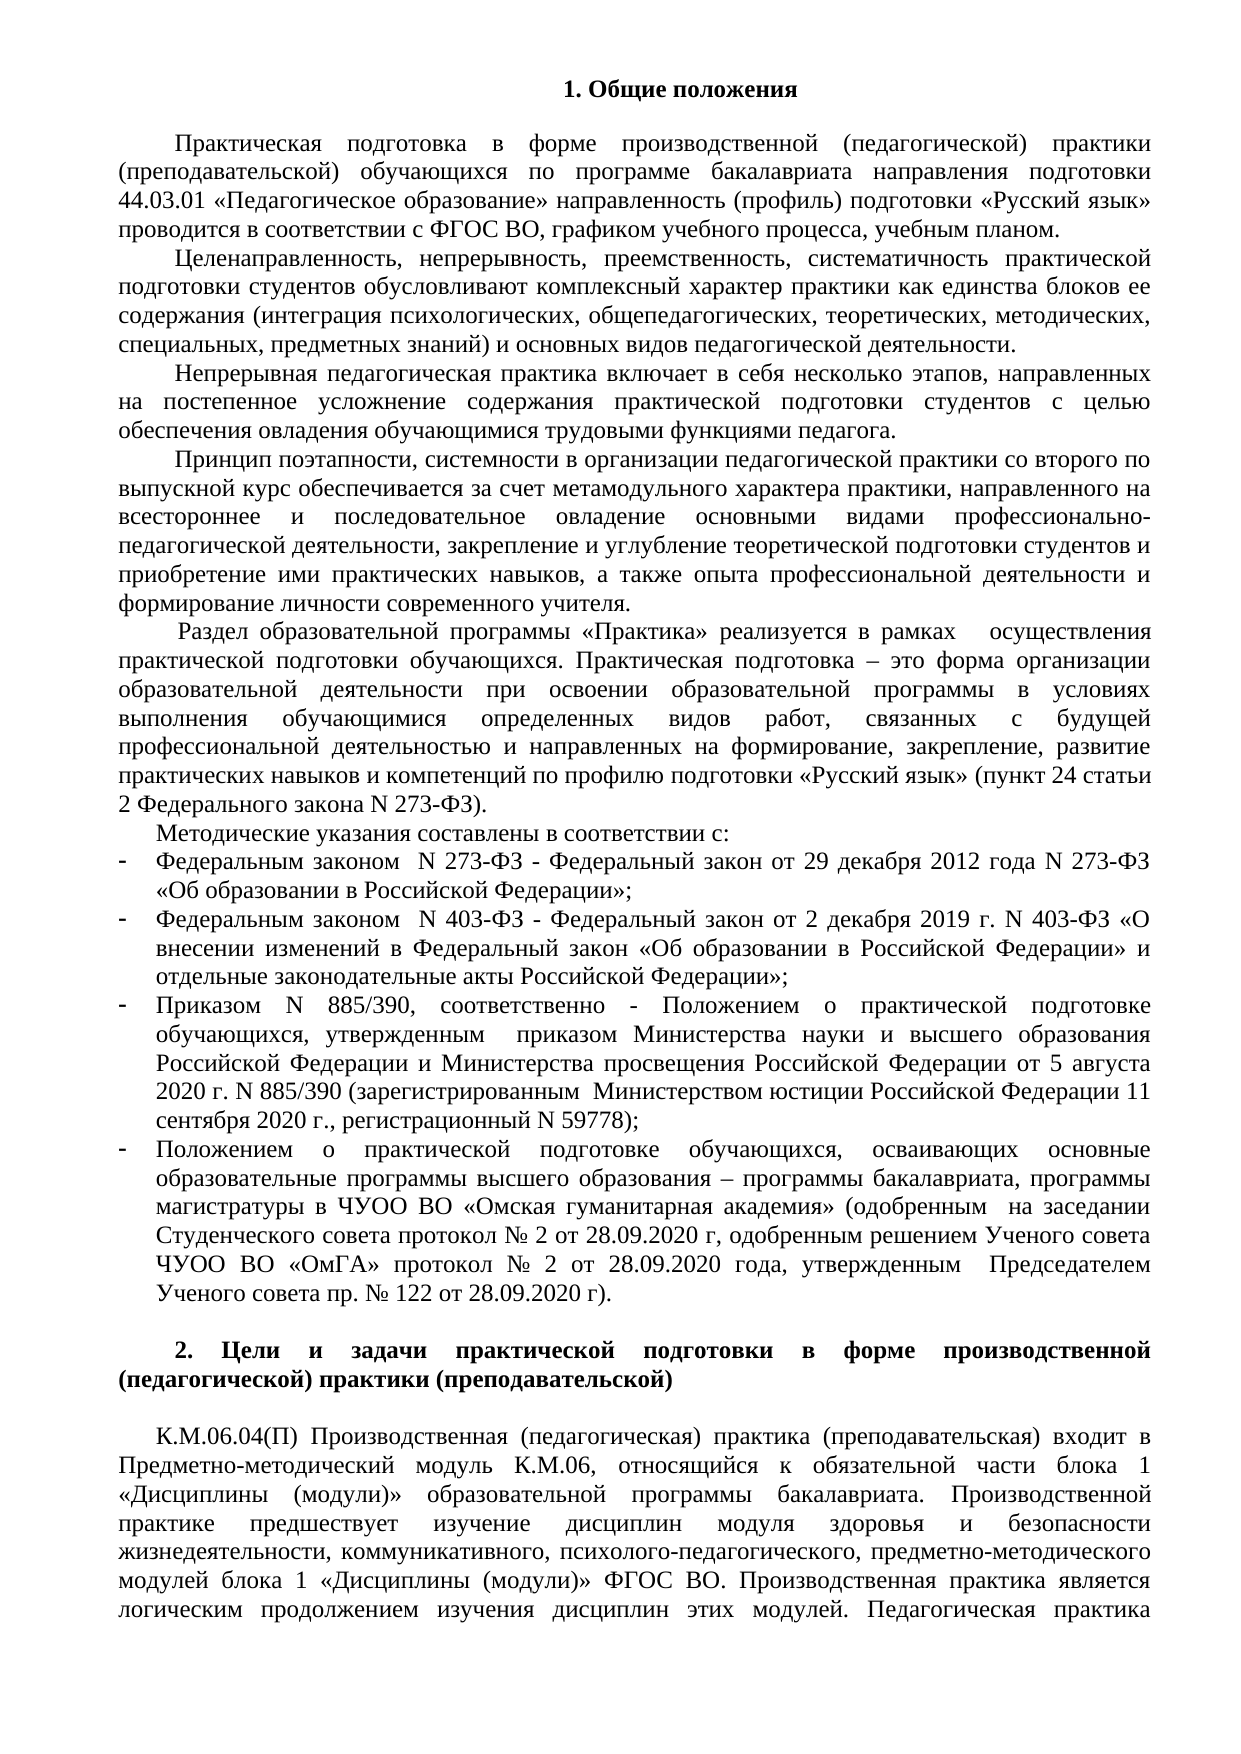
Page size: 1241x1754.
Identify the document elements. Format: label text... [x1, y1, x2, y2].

text 1. Общие положения [118, 74, 1186, 103]
text Методические указания составлены в соответствии с: [118, 818, 1152, 846]
list Федеральным законом N 403-ФЗ - Федеральный закон от 2 декабря 2019 г. N 403-ФЗ «О внесении изменений в Федеральный закон «Об образовании в Российской Федерации» и отдельные законодательные акты Российской Федерации»; [118, 904, 1152, 990]
text 2. Цели и задачи практической подготовки в форме производственной (педагогической) практики (преподавательской) [118, 1335, 1152, 1393]
text Раздел образовательной программы «Практика» реализуется в рамках осуществления практической подготовки обучающихся. Практическая подготовка – это форма организации образовательной деятельности при освоении образовательной программы в условиях выполнения обучающимися определенных видов работ, связанных с будущей профессиональной деятельностью и направленных на формирование, закрепление, развитие практических навыков и компетенций по профилю подготовки «Русский язык» (пункт 24 статьи 2 Федерального закона N 273-ФЗ). [118, 616, 1152, 818]
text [118, 1421, 1152, 1623]
text Практическая подготовка в форме производственной (педагогической) практики (преподавательской) обучающихся по программе бакалавриата направления подготовки 44.03.01 «Педагогическое образование» направленность (профиль) подготовки «Русский язык» проводится в соответствии с ФГОС ВО, графиком учебного процесса, учебным планом. [118, 128, 1152, 243]
list Федеральным законом N 273-ФЗ - Федеральный закон от 29 декабря 2012 года N 273-ФЗ «Об образовании в Российской Федерации»; [118, 846, 1152, 904]
list Приказом N 885/390, соответственно - Положением о практической подготовке обучающихся, утвержденным приказом Министерства науки и высшего образования Российской Федерации и Министерства просвещения Российской Федерации от 5 августа 2020 г. N 885/390 (зарегистрированным Министерством юстиции Российской Федерации 11 сентября 2020 г., регистрационный N 59778); [118, 990, 1152, 1134]
text Принцип поэтапности, системности в организации педагогической практики со второго по выпускной курс обеспечивается за счет метамодульного характера практики, направленного на всестороннее и последовательное овладение основными видами профессионально-педагогической деятельности, закрепление и углубление теоретической подготовки студентов и приобретение ими практических навыков, а также опыта профессиональной деятельности и формирование личности современного учителя. [118, 444, 1152, 616]
text Целенаправленность, непрерывность, преемственность, систематичность практической подготовки студентов обусловливают комплексный характер практики как единства блоков ее содержания (интеграция психологических, общепедагогических, теоретических, методических, специальных, предметных знаний) и основных видов педагогической деятельности. [118, 243, 1152, 358]
list Положением о практической подготовке обучающихся, осваивающих основные образовательные программы высшего образования – программы бакалавриата, программы магистратуры в ЧУОО ВО «Омская гуманитарная академия» (одобренным на заседании Студенческого совета протокол № 2 от 28.09.2020 г, одобренным решением Ученого совета ЧУОО ВО «ОмГА» протокол № 2 от 28.09.2020 года, утвержденным Председателем Ученого совета пр. № 122 от 28.09.2020 г). [118, 1134, 1152, 1306]
text Непрерывная педагогическая практика включает в себя несколько этапов, направленных на постепенное усложнение содержания практической подготовки студентов с целью обеспечения овладения обучающимися трудовыми функциями педагога. [118, 358, 1152, 444]
